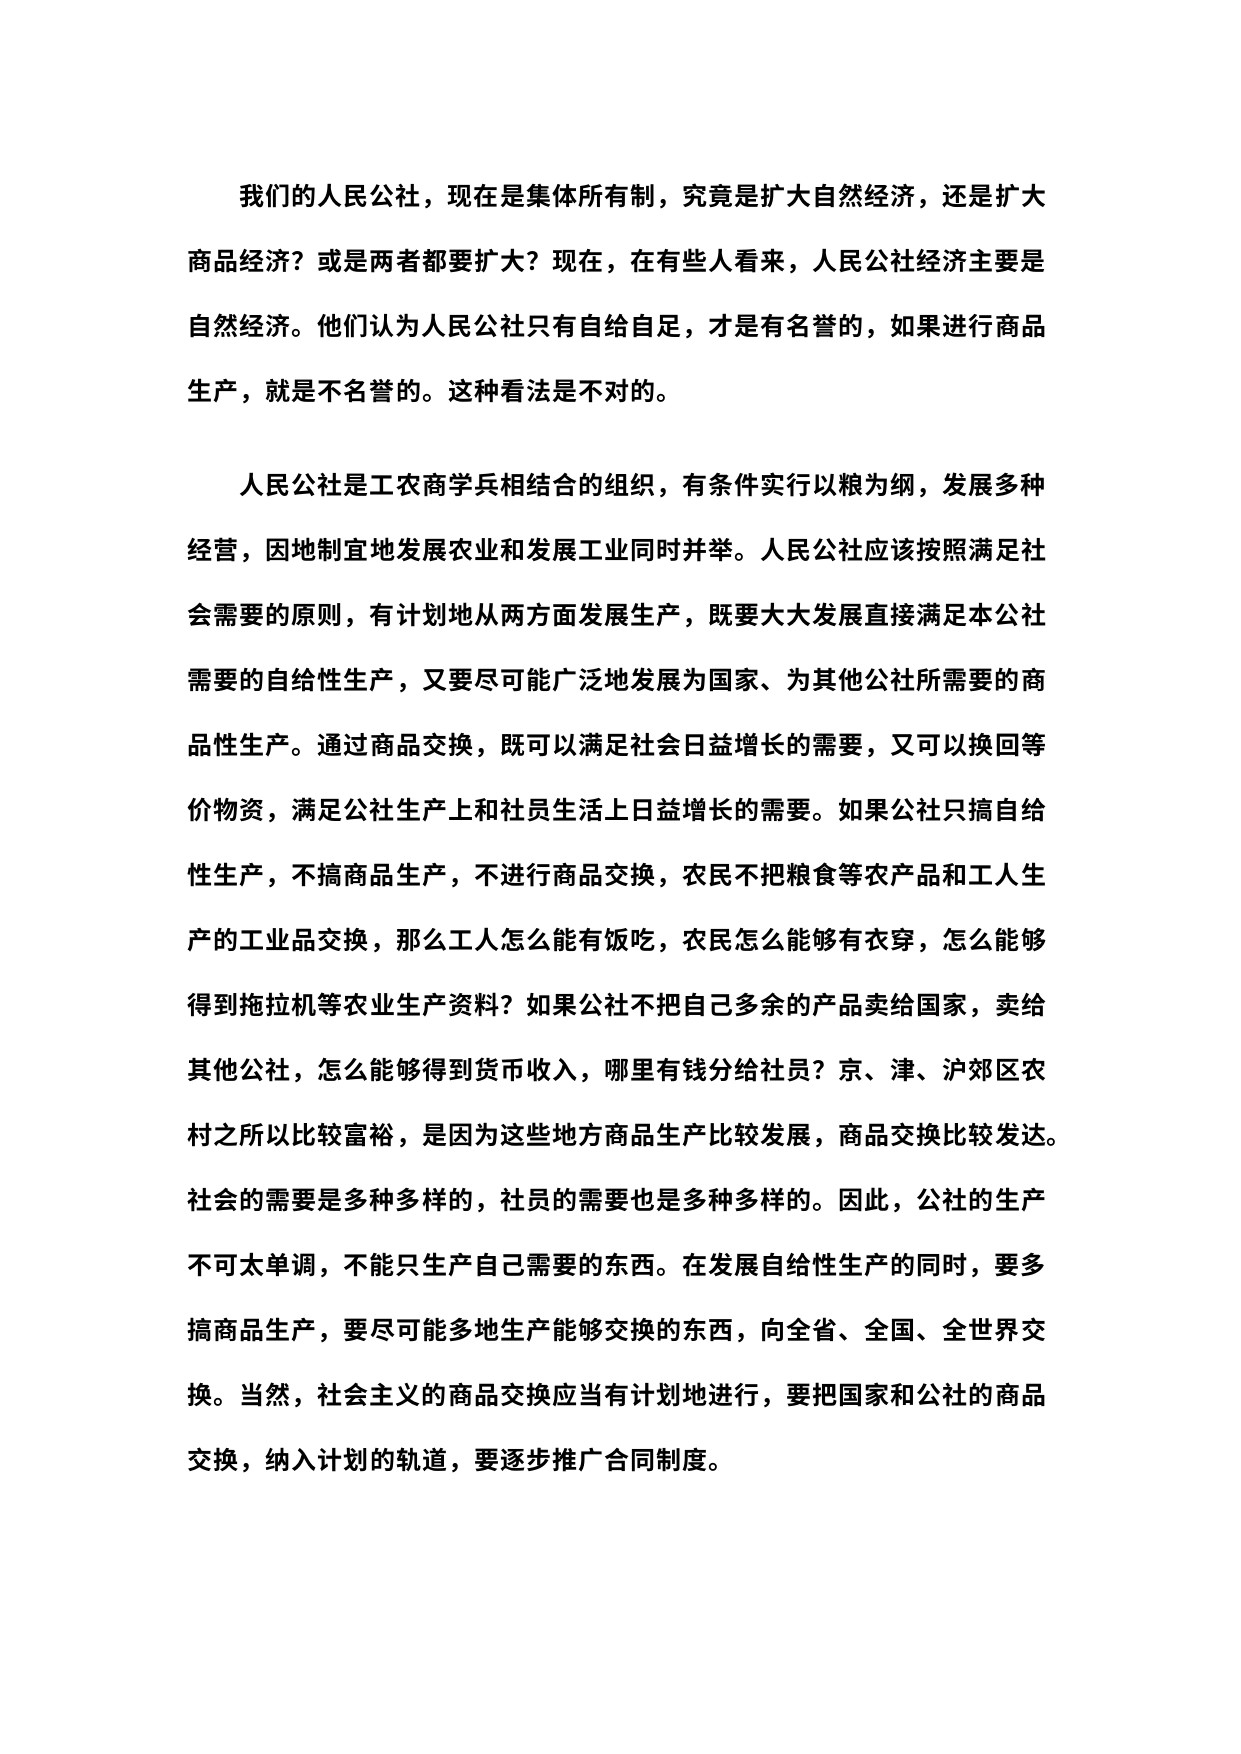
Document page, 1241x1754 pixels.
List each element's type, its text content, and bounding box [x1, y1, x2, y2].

text 人民公社是工农商学兵相结合的组织，有条件实行以粮为纲，发展多种经营，因地制宜地发展农业和发展工业同时并举。人民公社应该按照满足社会需要的原则，有计划地从两方面发展生产，既要大大发展直接满足本公社需要的自给性生产，又要尽可能广泛地发展为国家、为其他公社所需要的商品性生产。通过商品交换，既可以满足社会日益增长的需要，又可以换回等价物资，满足公社生产上和社员生活上日益增长的需要。如果公社只搞自给性生产，不搞商品生产，不进行商品交换，农民不把粮食等农产品和工人生产的工业品交换，那么工人怎么能有饭吃，农民怎么能够有衣穿，怎么能够得到拖拉机等农业生产资料？如果公社不把自己多余的产品卖给国家，卖给其他公社，怎么能够得到货币收入，哪里有钱分给社员？京、津、沪郊区农村之所以比较富裕，是因为这些地方商品生产比较发展，商品交换比较发达。社会的需要是多种多样的，社员的需要也是多种多样的。因此，公社的生产不可太单调，不能只生产自己需要的东西。在发展自给性生产的同时，要多搞商品生产，要尽可能多地生产能够交换的东西，向全省、全国、全世界交换。当然，社会主义的商品交换应当有计划地进行，要把国家和公社的商品交换，纳入计划的轨道，要逐步推广合同制度。 [187, 451, 1053, 1491]
text 我们的人民公社，现在是集体所有制，究竟是扩大自然经济，还是扩大商品经济？或是两者都要扩大？现在，在有些人看来，人民公社经济主要是自然经济。他们认为人民公社只有自给自足，才是有名誉的，如果进行商品生产，就是不名誉的。这种看法是不对的。 [187, 162, 1053, 422]
